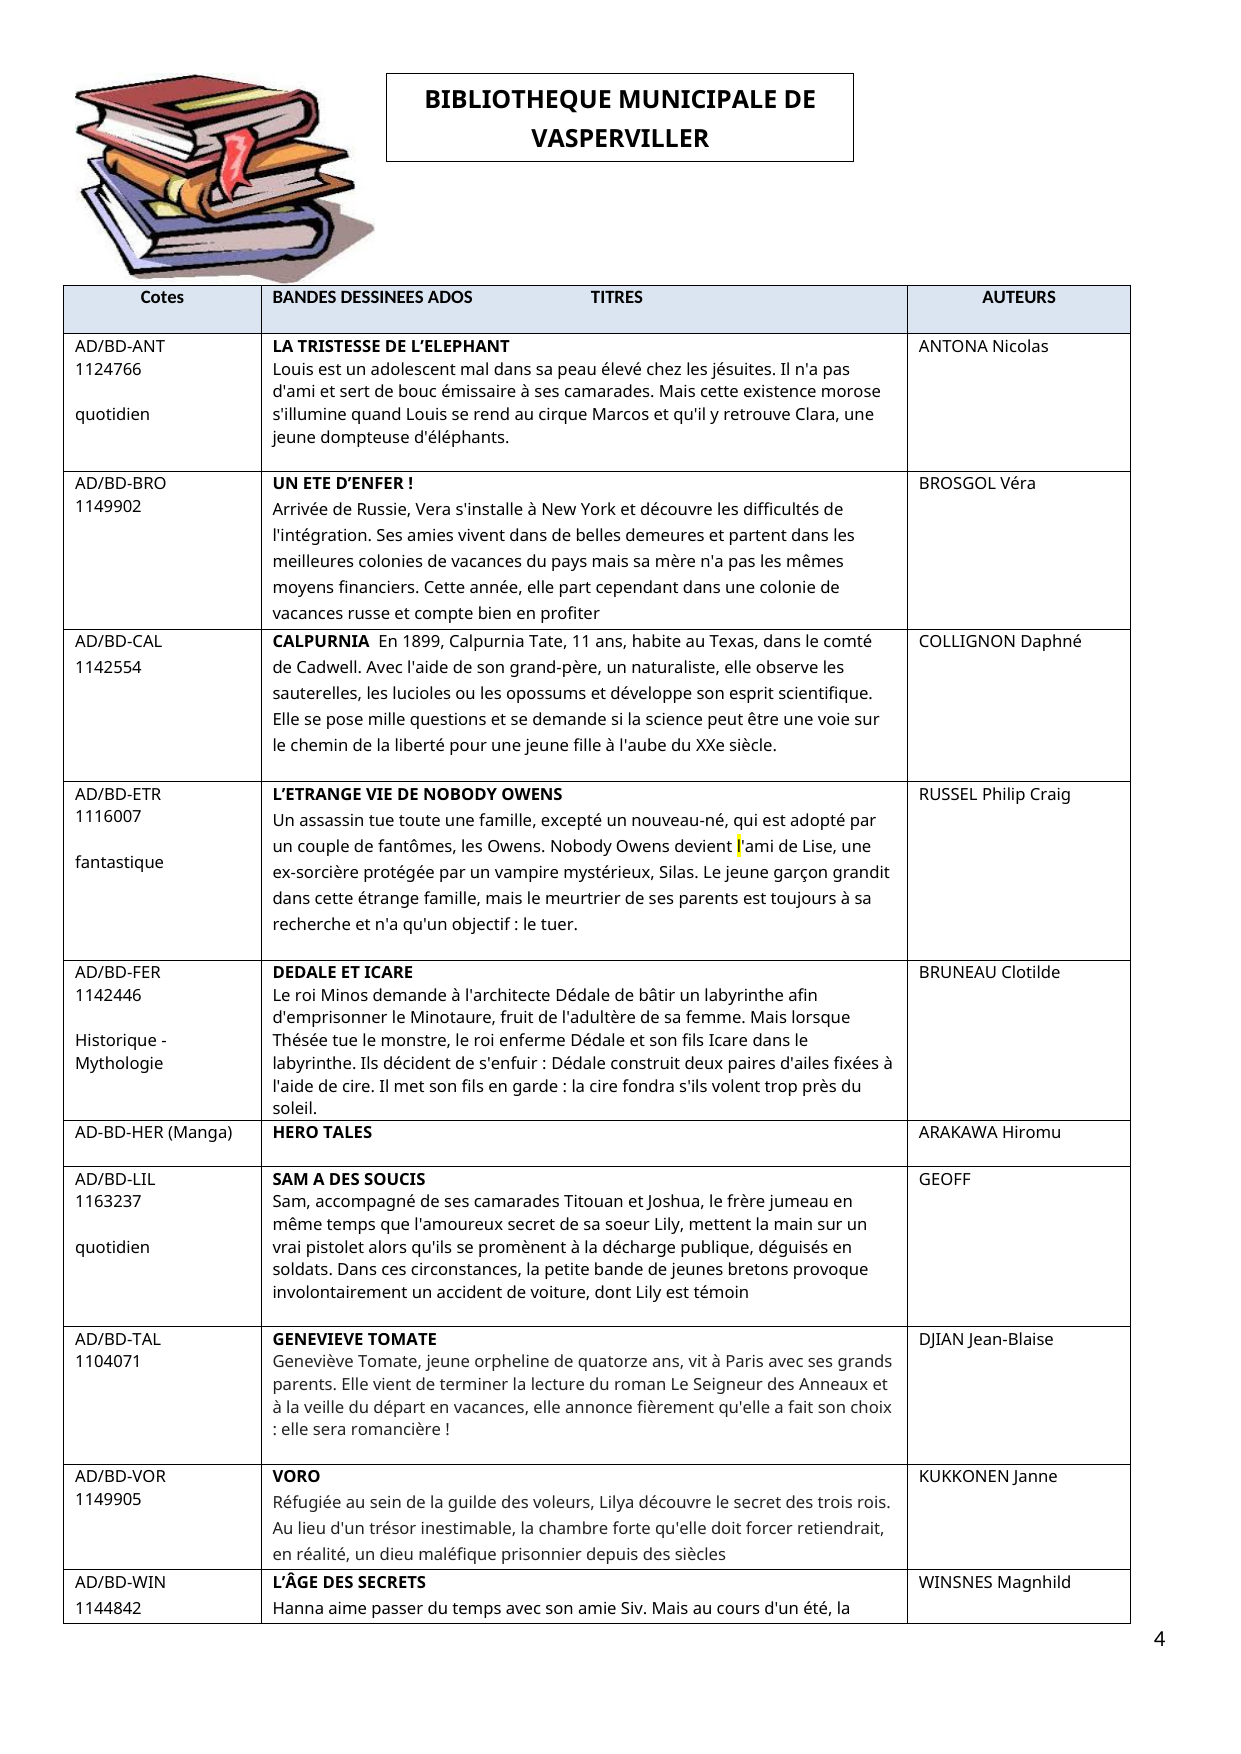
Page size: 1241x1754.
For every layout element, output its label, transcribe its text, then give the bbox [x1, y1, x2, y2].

table_cell BROSGOL Véra [908, 472, 1130, 628]
table_cell AD-BD-HER (Manga) [64, 1121, 261, 1166]
table_cell DJIAN Jean-Blaise [908, 1327, 1130, 1463]
table_cell SAM A DES SOUCIS Sam, accompagné de ses camarades Titouan et Joshua, le frère jumeau en même temps que l'amoureux secret de sa soeur Lily, mettent la main sur un vrai pistolet alors qu'ils se promènent à la décharge publique, déguisés en soldats. Dans ces circonstances, la petite bande de jeunes bretons provoque involontairement un accident de voiture, dont Lily est témoin [262, 1167, 907, 1326]
table_cell AD/BD-CAL 1142554 [64, 630, 261, 781]
table_header AUTEURS [908, 286, 1130, 333]
table_cell KUKKONEN Janne [908, 1465, 1130, 1569]
table_cell AD/BD-ETR 1116007 fantastique [64, 782, 261, 960]
table_cell RUSSEL Philip Craig [908, 782, 1130, 960]
table_cell ARAKAWA Hiromu [908, 1121, 1130, 1166]
table_cell AD/BD-TAL 1104071 [64, 1327, 261, 1463]
table_cell L’ETRANGE VIE DE NOBODY OWENS Un assassin tue toute une famille, excepté un nouveau-né, qui est adopté par un couple de fantômes, les Owens. Nobody Owens devient l'ami de Lise, une ex-sorcière protégée par un vampire mystérieux, Silas. Le jeune garçon grandit dans cette étrange famille, mais le meurtrier de ses parents est toujours à sa recherche et n'a qu'un objectif : le tuer. [262, 782, 907, 960]
table_cell UN ETE D’ENFER ! Arrivée de Russie, Vera s'installe à New York et découvre les difficultés de l'intégration. Ses amies vivent dans de belles demeures et partent dans les meilleures colonies de vacances du pays mais sa mère n'a pas les mêmes moyens financiers. Cette année, elle part cependant dans une colonie de vacances russe et compte bien en profiter [262, 472, 907, 628]
table_cell GEOFF [908, 1167, 1130, 1326]
table_cell AD/BD-ANT 1124766 quotidien [64, 334, 261, 471]
picture [75, 73, 375, 285]
table_cell CALPURNIA En 1899, Calpurnia Tate, 11 ans, habite au Texas, dans le comté de Cadwell. Avec l'aide de son grand-père, un naturaliste, elle observe les sauterelles, les lucioles ou les opossums et développe son esprit scientifique. Elle se pose mille questions et se demande si la science peut être une voie sur le chemin de la liberté pour une jeune fille à l'aube du XXe siècle. [262, 630, 907, 781]
table_cell COLLIGNON Daphné [908, 630, 1130, 781]
table_cell DEDALE ET ICARE Le roi Minos demande à l'architecte Dédale de bâtir un labyrinthe afin d'emprisonner le Minotaure, fruit de l'adultère de sa femme. Mais lorsque Thésée tue le monstre, le roi enferme Dédale et son fils Icare dans le labyrinthe. Ils décident de s'enfuir : Dédale construit deux paires d'ailes fixées à l'aide de cire. Il met son fils en garde : la cire fondra s'ils volent trop près du soleil. [262, 961, 907, 1120]
table_cell HERO TALES [262, 1121, 907, 1166]
table_header Cotes [64, 286, 261, 333]
table_cell AD/BD-FER 1142446 Historique - Mythologie [64, 961, 261, 1120]
table_cell AD/BD-BRO 1149902 [64, 472, 261, 628]
table_cell LA TRISTESSE DE L’ELEPHANT Louis est un adolescent mal dans sa peau élevé chez les jésuites. Il n'a pas d'ami et sert de bouc émissaire à ses camarades. Mais cette existence morose s'illumine quand Louis se rend au cirque Marcos et qu'il y retrouve Clara, une jeune dompteuse d'éléphants. [262, 334, 907, 471]
table_cell WINSNES Magnhild [908, 1570, 1130, 1623]
table_cell BRUNEAU Clotilde [908, 961, 1130, 1120]
table_cell ANTONA Nicolas [908, 334, 1130, 471]
table_cell AD/BD-VOR 1149905 [64, 1465, 261, 1569]
table_cell VORO Réfugiée au sein de la guilde des voleurs, Lilya découvre le secret des trois rois. Au lieu d'un trésor inestimable, la chambre forte qu'elle doit forcer retiendrait, en réalité, un dieu maléfique prisonnier depuis des siècles [262, 1465, 907, 1569]
table_cell GENEVIEVE TOMATE Geneviève Tomate, jeune orpheline de quatorze ans, vit à Paris avec ses grands parents. Elle vient de terminer la lecture du roman Le Seigneur des Anneaux et à la veille du départ en vacances, elle annonce fièrement qu'elle a fait son choix : elle sera romancière ! [262, 1327, 907, 1463]
table_header BANDES DESSINEES ADOS TITRES [262, 286, 907, 333]
table_cell AD/BD-LIL 1163237 quotidien [64, 1167, 261, 1326]
table_cell AD/BD-WIN 1144842 [64, 1570, 261, 1623]
